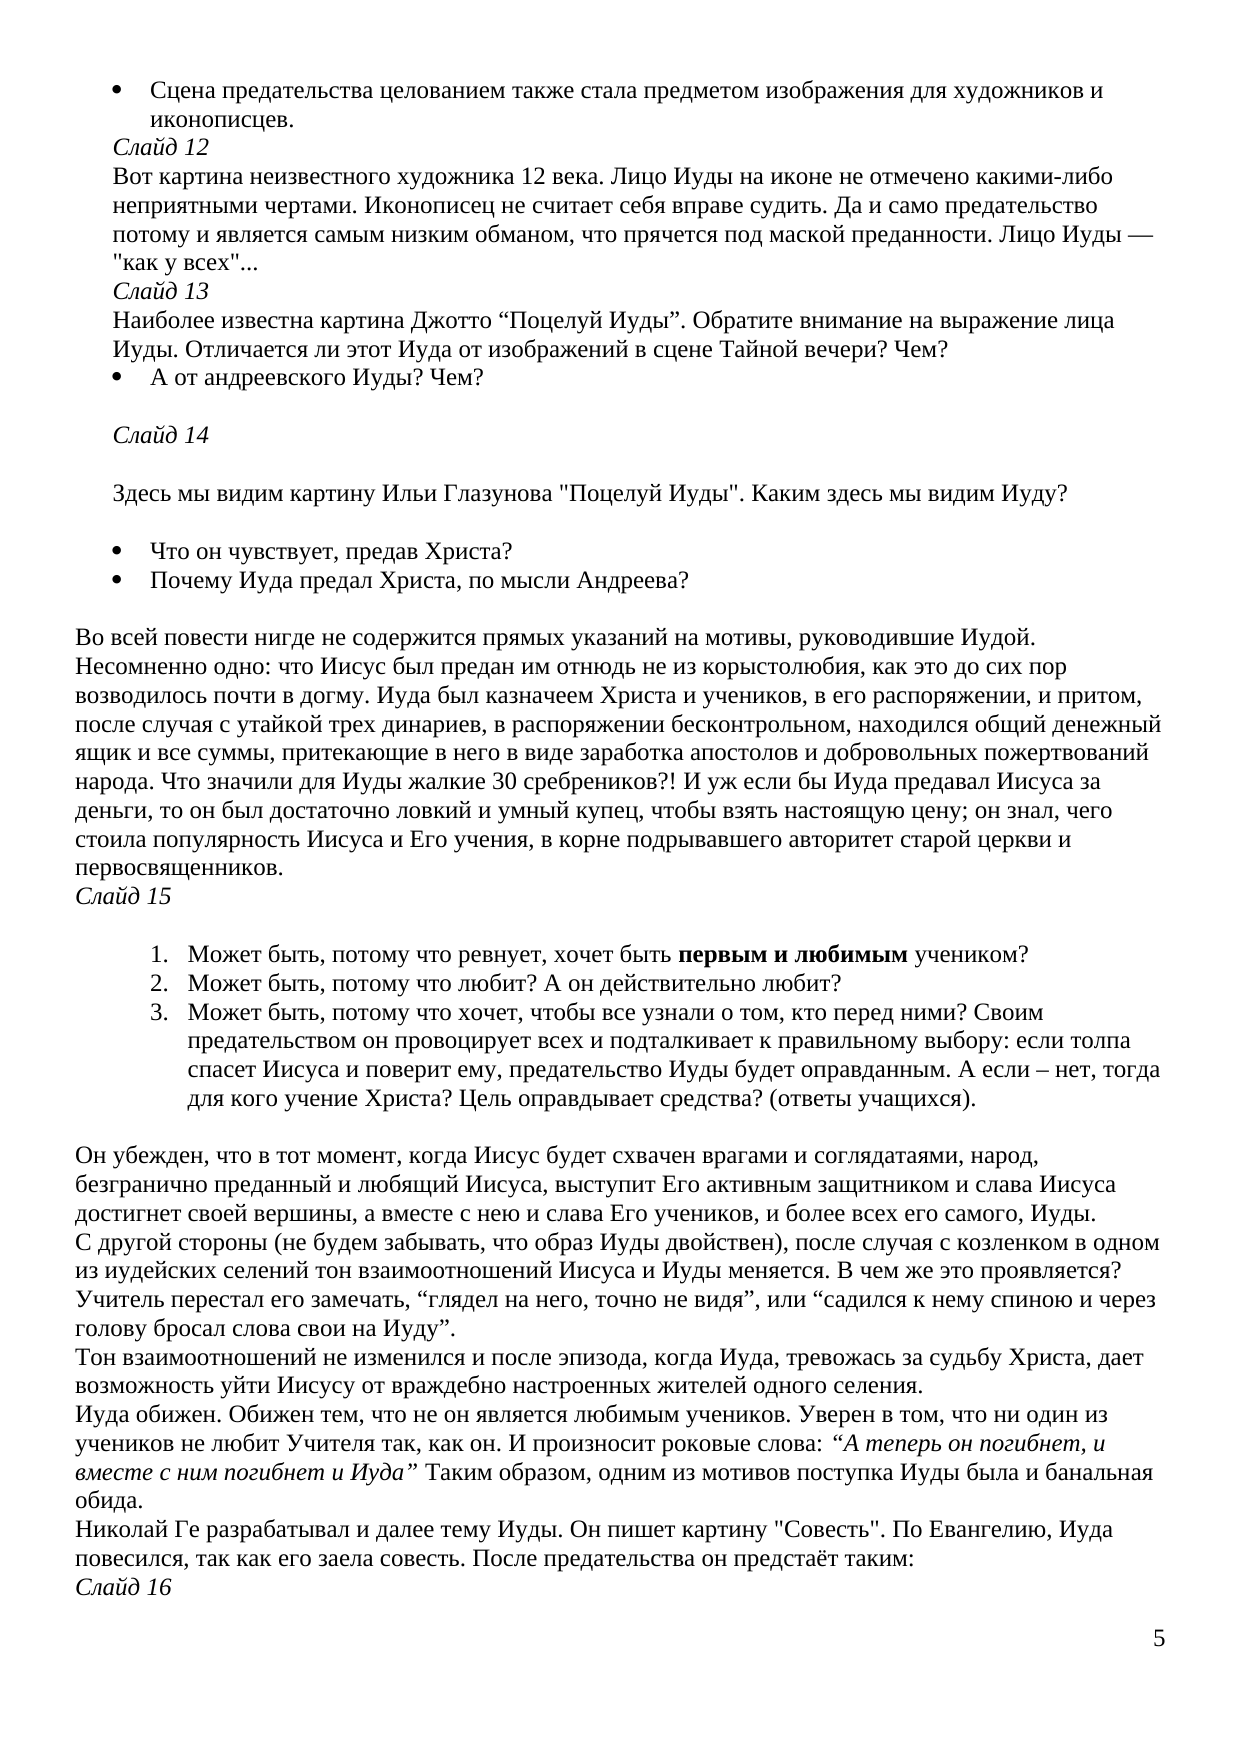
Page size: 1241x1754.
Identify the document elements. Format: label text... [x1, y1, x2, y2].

text Слайд 14 [112, 420, 1165, 449]
list А от андреевского Иуды? Чем? [112, 362, 1165, 391]
text Иуда обижен. Обижен тем, что не он является любимым учеников. Уверен в том, что ни один из учеников не любит Учителя так, как он. И произносит роковые слова: “А теперь он погибнет, и вместе с ним погибнет и Иуда” Таким образом, одним из мотивов поступка Иуды была и банальная обида. [75, 1399, 1165, 1514]
text Слайд 16 [75, 1572, 1165, 1600]
text С другой стороны (не будем забывать, что образ Иуды двойствен), после случая с козленком в одном из иудейских селений тон взаимоотношений Иисуса и Иуды меняется. В чем же это проявляется? Учитель перестал его замечать, “глядел на него, точно не видя”, или “садился к нему спиною и через голову бросал слова свои на Иуду”. [75, 1227, 1165, 1342]
text Во всей повести нигде не содержится прямых указаний на мотивы, руководившие Иудой. Несомненно одно: что Иисус был предан им отнюдь не из корыстолюбия, как это до сих пор возводилось почти в догму. Иуда был казначеем Христа и учеников, в его распоряжении, и притом, после случая с утайкой трех динариев, в распоряжении бесконтрольном, находился общий денежный ящик и все суммы, притекающие в него в виде заработка апостолов и добровольных пожертвований народа. Что значили для Иуды жалкие 30 сребреников?! И уж если бы Иуда предавал Иисуса за деньги, то он был достаточно ловкий и умный купец, чтобы взять настоящую цену; он знал, чего стоила популярность Иисуса и Его учения, в корне подрывавшего авторитет старой церкви и первосвященников. [75, 622, 1165, 881]
list Слайд 13 [112, 276, 1165, 305]
text Николай Ге разрабатывал и далее тему Иуды. Он пишет картину "Совесть". По Евангелию, Иуда повесился, так как его заела совесть. После предательства он предстаёт таким: [75, 1514, 1165, 1572]
text Тон взаимоотношений не изменился и после эпизода, когда Иуда, тревожась за судьбу Христа, дает возможность уйти Иисусу от враждебно настроенных жителей одного селения. [75, 1342, 1165, 1399]
list Слайд 12 [112, 132, 1165, 161]
text Здесь мы видим картину Ильи Глазунова "Поцелуй Иуды". Каким здесь мы видим Иуду? [112, 478, 1165, 507]
list Может быть, потому что любит? А он действительно любит? [150, 968, 1165, 997]
list Сцена предательства целованием также стала предметом изображения для художников и иконописцев. [112, 75, 1165, 132]
list Он убежден, что в тот момент, когда Иисус будет схвачен врагами и соглядатаями, народ, безгранично преданный и любящий Иисуса, выступит Его активным защитником и слава Иисуса достигнет своей вершины, а вместе с нею и слава Его учеников, и более всех его самого, Иуды. [75, 1140, 1165, 1227]
list Может быть, потому что хочет, чтобы все узнали о том, кто перед ними? Своим предательством он провоцирует всех и подталкивает к правильному выбору: если толпа спасет Иисуса и поверит ему, предательство Иуды будет оправданным. А если – нет, тогда для кого учение Христа? Цель оправдывает средства? (ответы учащихся). [150, 997, 1165, 1112]
list Вот картина неизвестного художника 12 века. Лицо Иуды на иконе не отмечено какими-либо неприятными чертами. Иконописец не считает себя вправе судить. Да и само предательство потому и является самым низким обманом, что прячется под маской преданности. Лицо Иуды — "как у всех"... [112, 161, 1165, 276]
list Что он чувствует, предав Христа? [112, 536, 1165, 565]
list Почему Иуда предал Христа, по мысли Андреева? [112, 565, 1165, 594]
text Слайд 15 [75, 881, 1165, 910]
list Наиболее известна картина Джотто “Поцелуй Иуды”. Обратите внимание на выражение лица Иуды. Отличается ли этот Иуда от изображений в сцене Тайной вечери? Чем? [112, 305, 1165, 362]
list Может быть, потому что ревнует, хочет быть первым и любимым учеником? [150, 939, 1165, 968]
